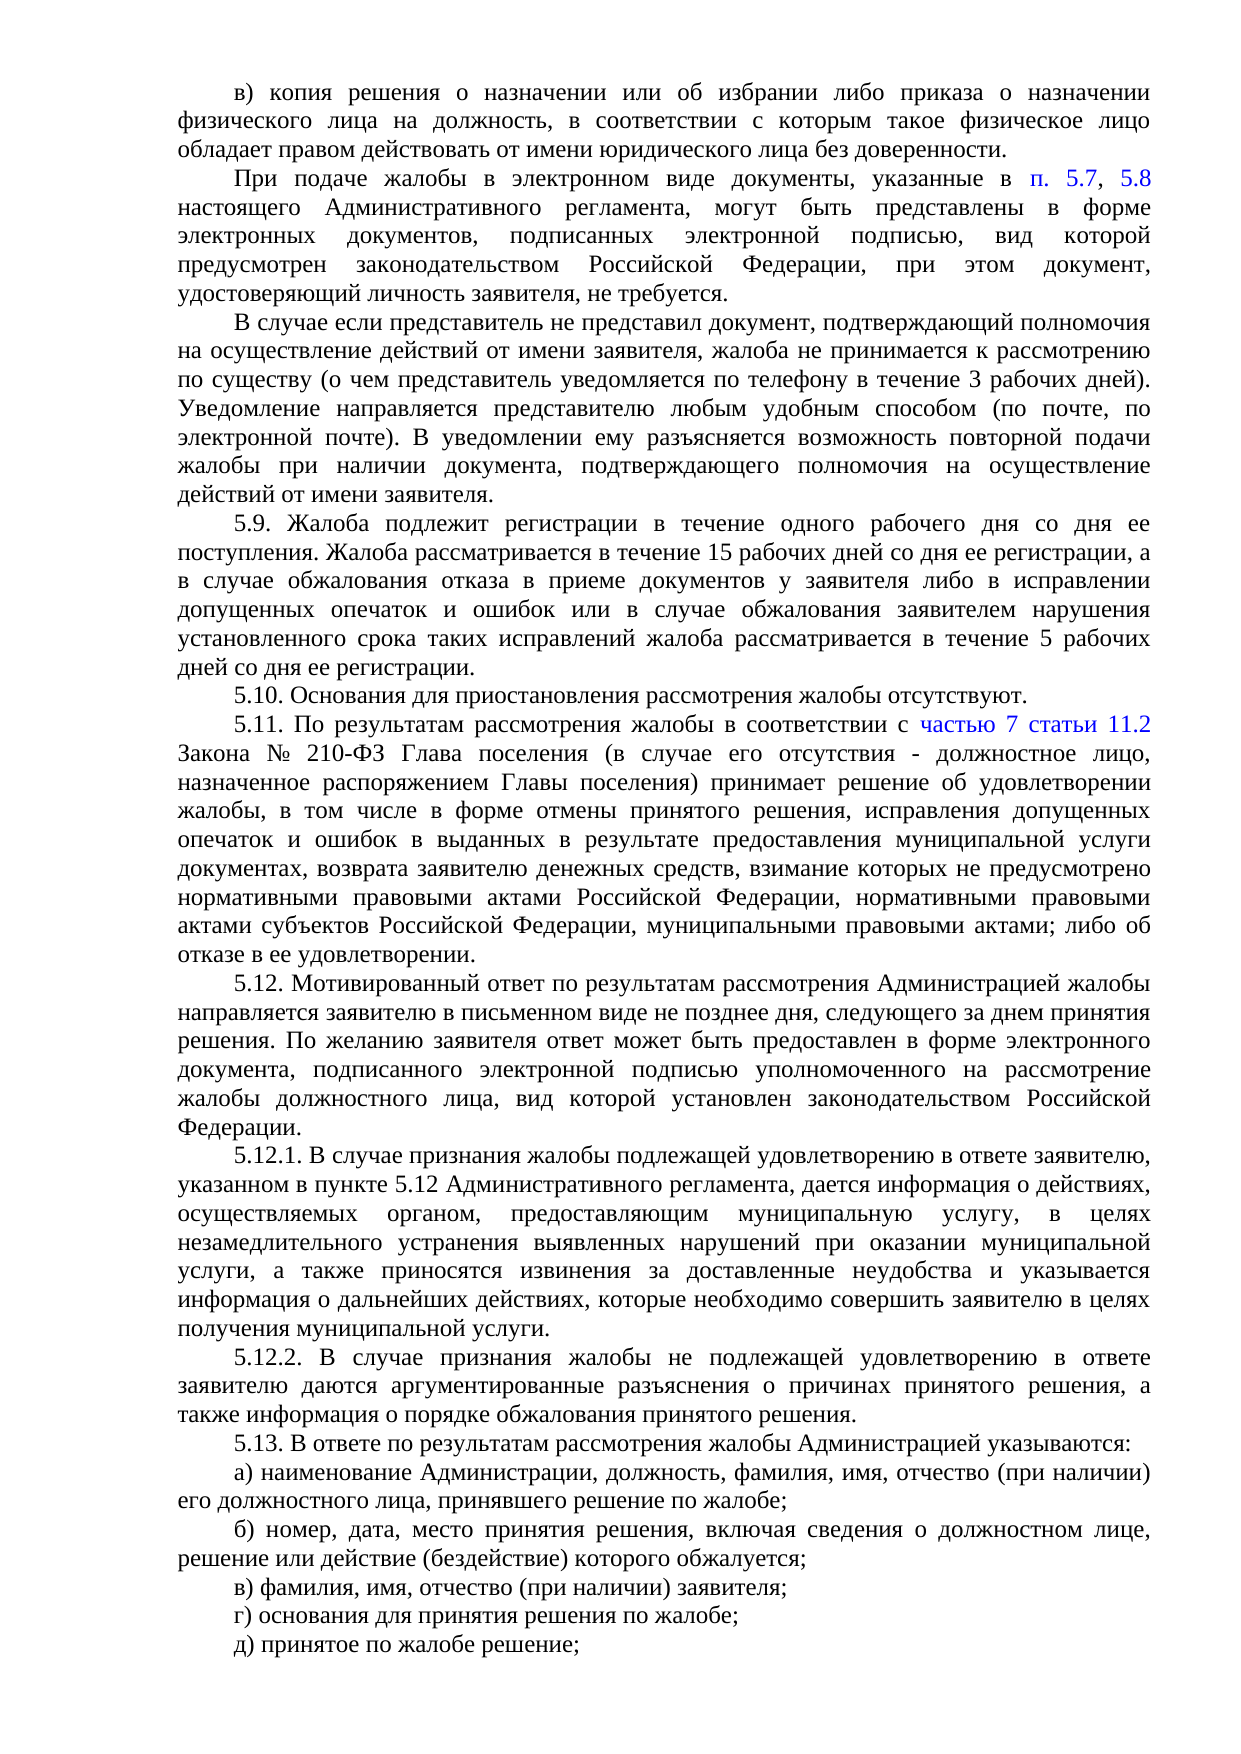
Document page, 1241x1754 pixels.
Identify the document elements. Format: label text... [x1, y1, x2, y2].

text 5.13. В ответе по результатам рассмотрения жалобы Администрацией указываются: [177, 1428, 1152, 1457]
text б) номер, дата, место принятия решения, включая сведения о должностном лице, решение или действие (бездействие) которого обжалуется; [177, 1514, 1152, 1572]
text 5.12.2. В случае признания жалобы не подлежащей удовлетворению в ответе заявителю даются аргументированные разъяснения о причинах принятого решения, а также информация о порядке обжалования принятого решения. [177, 1342, 1152, 1428]
text в) копия решения о назначении или об избрании либо приказа о назначении физического лица на должность, в соответствии с которым такое физическое лицо обладает правом действовать от имени юридического лица без доверенности. [177, 77, 1152, 163]
text В случае если представитель не представил документ, подтверждающий полномочия на осуществление действий от имени заявителя, жалоба не принимается к рассмотрению по существу (о чем представитель уведомляется по телефону в течение 3 рабочих дней). Уведомление направляется представителю любым удобным способом (по почте, по электронной почте). В уведомлении ему разъясняется возможность повторной подачи жалобы при наличии документа, подтверждающего полномочия на осуществление действий от имени заявителя. [177, 307, 1152, 508]
text 5.11. По результатам рассмотрения жалобы в соответствии с частью 7 статьи 11.2 Закона № 210-ФЗ Глава поселения (в случае его отсутствия - должностное лицо, назначенное распоряжением Главы поселения) принимает решение об удовлетворении жалобы, в том числе в форме отмены принятого решения, исправления допущенных опечаток и ошибок в выданных в результате предоставления муниципальной услуги документах, возврата заявителю денежных средств, взимание которых не предусмотрено нормативными правовыми актами Российской Федерации, нормативными правовыми актами субъектов Российской Федерации, муниципальными правовыми актами; либо об отказе в ее удовлетворении. [177, 709, 1152, 968]
text 5.12.1. В случае признания жалобы подлежащей удовлетворению в ответе заявителю, указанном в пункте 5.12 Административного регламента, дается информация о действиях, осуществляемых органом, предоставляющим муниципальную услугу, в целях незамедлительного устранения выявленных нарушений при оказании муниципальной услуги, а также приносятся извинения за доставленные неудобства и указывается информация о дальнейших действиях, которые необходимо совершить заявителю в целях получения муниципальной услуги. [177, 1141, 1152, 1342]
text г) основания для принятия решения по жалобе; [177, 1601, 1152, 1629]
text При подаче жалобы в электронном виде документы, указанные в п. 5.7, 5.8 настоящего Административного регламента, могут быть представлены в форме электронных документов, подписанных электронной подписью, вид которой предусмотрен законодательством Российской Федерации, при этом документ, удостоверяющий личность заявителя, не требуется. [177, 163, 1152, 307]
text 5.12. Мотивированный ответ по результатам рассмотрения Администрацией жалобы направляется заявителю в письменном виде не позднее дня, следующего за днем принятия решения. По желанию заявителя ответ может быть предоставлен в форме электронного документа, подписанного электронной подписью уполномоченного на рассмотрение жалобы должностного лица, вид которой установлен законодательством Российской Федерации. [177, 968, 1152, 1141]
text 5.10. Основания для приостановления рассмотрения жалобы отсутствуют. [177, 681, 1152, 709]
text д) принятое по жалобе решение; [177, 1629, 1152, 1658]
text в) фамилия, имя, отчество (при наличии) заявителя; [177, 1572, 1152, 1601]
text 5.9. Жалоба подлежит регистрации в течение одного рабочего дня со дня ее поступления. Жалоба рассматривается в течение 15 рабочих дней со дня ее регистрации, а в случае обжалования отказа в приеме документов у заявителя либо в исправлении допущенных опечаток и ошибок или в случае обжалования заявителем нарушения установленного срока таких исправлений жалоба рассматривается в течение 5 рабочих дней со дня ее регистрации. [177, 508, 1152, 681]
text а) наименование Администрации, должность, фамилия, имя, отчество (при наличии) его должностного лица, принявшего решение по жалобе; [177, 1457, 1152, 1514]
